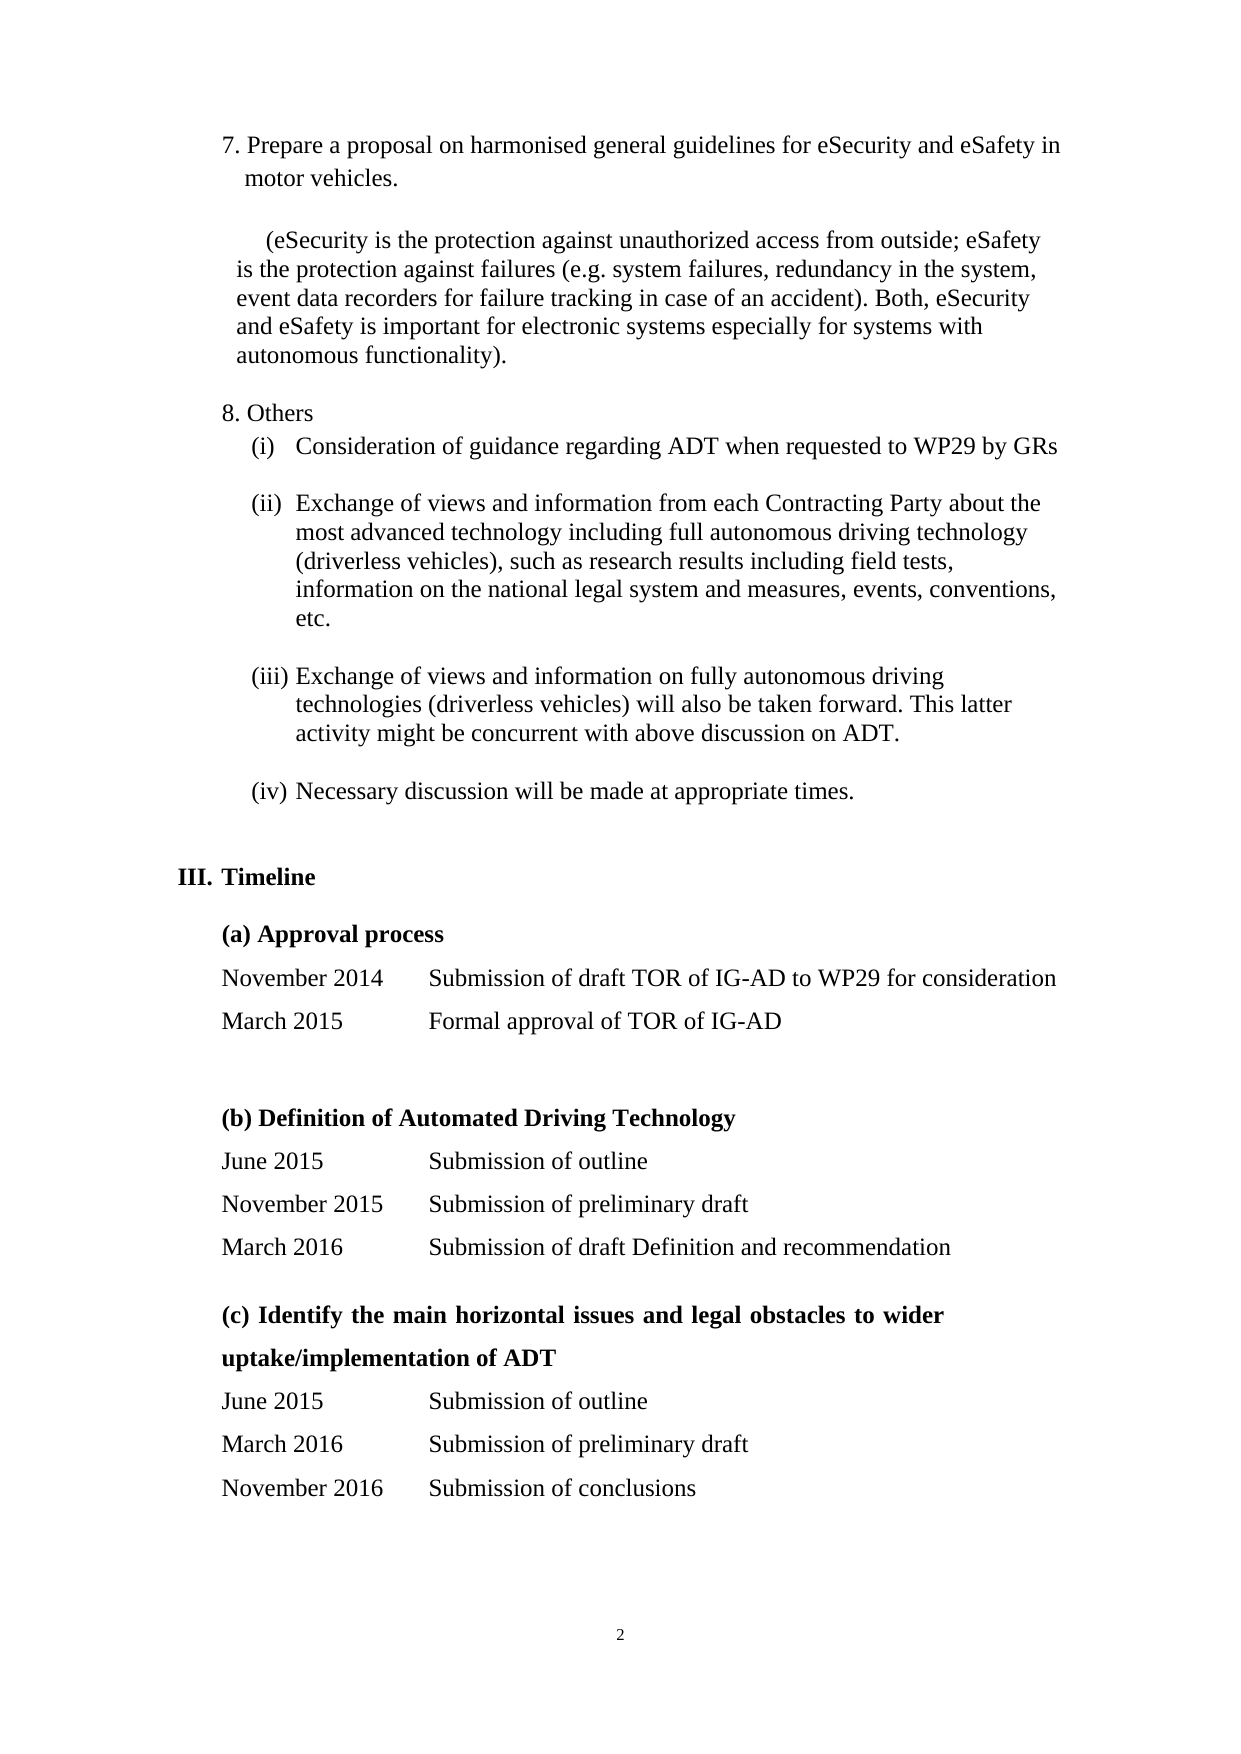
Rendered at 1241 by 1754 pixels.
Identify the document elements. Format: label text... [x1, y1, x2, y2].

text June 2015 Submission of outline [177, 1386, 1063, 1415]
text (i) Consideration of guidance regarding ADT when requested to WP29 by GRs [251, 431, 1063, 459]
text (ii) Exchange of views and information from each Contracting Party about the most advanced technology including full autonomous driving technology (driverless vehicles), such as research results including field tests, information on the national legal system and measures, events, conventions, etc. [251, 488, 1063, 632]
text (c) Identify the main horizontal issues and legal obstacles to wider uptake/implementation of ADT [221, 1300, 945, 1372]
list Timeline [177, 862, 1063, 891]
text (iii) Exchange of views and information on fully autonomous driving technologies (driverless vehicles) will also be taken forward. This latter activity might be concurrent with above discussion on ADT. [251, 661, 1063, 747]
text November 2016 Submission of conclusions [177, 1473, 1063, 1501]
list (a) Approval process [177, 919, 1063, 948]
text November 2015 Submission of preliminary draft [177, 1189, 1063, 1218]
text March 2016 Submission of draft Definition and recommendation [177, 1232, 1063, 1261]
text November 2014 Submission of draft TOR of IG-AD to WP29 for consideration [177, 963, 1063, 991]
text 7. Prepare a proposal on harmonised general guidelines for eSecurity and eSafety in motor vehicles. [222, 130, 1063, 192]
text (b) Definition of Automated Driving Technology [177, 1103, 945, 1131]
text 8. Others [222, 398, 1063, 426]
text June 2015 Submission of outline [177, 1146, 1063, 1174]
text (eSecurity is the protection against unauthorized access from outside; eSafety is the protection against failures (e.g. system failures, redundancy in the system, event data recorders for failure tracking in case of an accident). Both, eSecurity and eSafety is important for electronic systems especially for systems with autonomous functionality). [236, 225, 1063, 369]
text (iv) Necessary discussion will be made at appropriate times. [251, 776, 1063, 804]
text March 2015 Formal approval of TOR of IG-AD [177, 1006, 1063, 1034]
text March 2016 Submission of preliminary draft [177, 1429, 1063, 1458]
